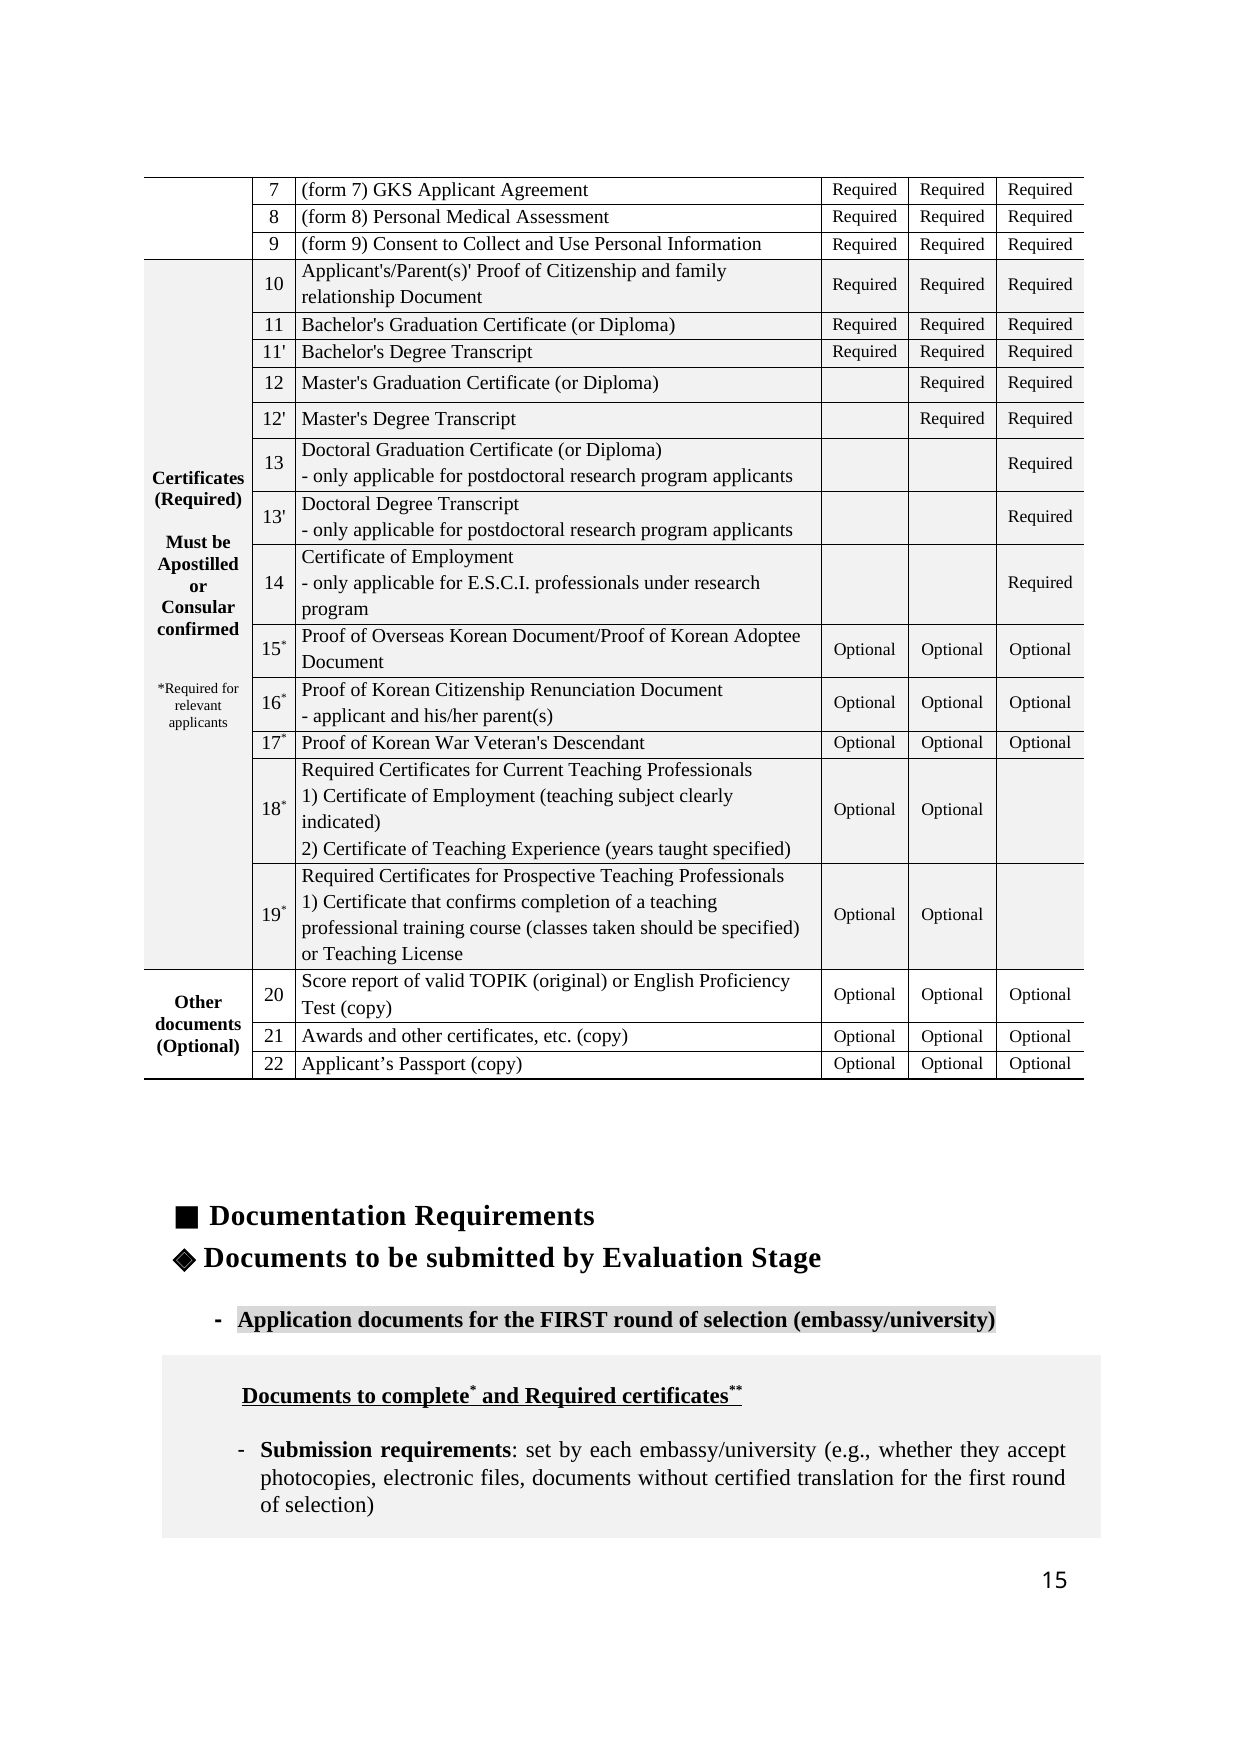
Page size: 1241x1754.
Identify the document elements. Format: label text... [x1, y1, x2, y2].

table_cell Doctoral Graduation Certificate (or Diploma) - only applicable for postdoctoral research program applicants [296, 439, 821, 491]
table_cell Required [909, 233, 996, 259]
table_cell Bachelor's Degree Transcript [296, 340, 821, 366]
table_cell 19* [253, 864, 295, 969]
table_cell Optional [822, 759, 908, 863]
table_cell [909, 492, 996, 544]
table_cell Optional [822, 970, 908, 1022]
table_cell Optional [822, 625, 908, 677]
table_cell 16* [253, 678, 295, 731]
table_cell 13' [253, 492, 295, 544]
table_cell Optional [997, 970, 1084, 1022]
table_cell 12 [253, 368, 295, 402]
table_cell [822, 403, 908, 438]
table_cell Optional [909, 970, 996, 1022]
table_cell Required [822, 178, 908, 204]
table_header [162, 1355, 1101, 1538]
table_cell Certificate of Employment - only applicable for E.S.C.I. professionals under research program [296, 545, 821, 624]
table_cell Required [997, 403, 1084, 438]
table_cell Required [997, 368, 1084, 402]
table_cell 11 [253, 313, 295, 339]
table_cell Optional [997, 625, 1084, 677]
table_cell Required [997, 313, 1084, 339]
table_cell Required [822, 313, 908, 339]
table_cell [822, 492, 908, 544]
table_cell Required [997, 178, 1084, 204]
table_cell Certificates (Required) Must be Apostilled or Consular confirmed *Required for relevant applicants [144, 260, 252, 969]
table_cell Required [997, 545, 1084, 624]
table_cell Required [997, 439, 1084, 491]
table_cell Master's Degree Transcript [296, 403, 821, 438]
table_cell Bachelor's Graduation Certificate (or Diploma) [296, 313, 821, 339]
table_cell Optional [997, 1023, 1084, 1051]
table_cell Optional [909, 625, 996, 677]
table_cell Required [909, 340, 996, 366]
table_cell Optional [909, 678, 996, 731]
table_cell 10 [253, 260, 295, 312]
table_cell (form 8) Personal Medical Assessment [296, 205, 821, 232]
table_cell Master's Graduation Certificate (or Diploma) [296, 368, 821, 402]
table_cell [909, 545, 996, 624]
table_cell 15* [253, 625, 295, 677]
table_cell Required [822, 340, 908, 366]
table_cell [822, 545, 908, 624]
table_cell 8 [253, 205, 295, 232]
table_cell Optional [909, 759, 996, 863]
table_cell [997, 864, 1084, 969]
table_cell Optional [822, 864, 908, 969]
table_cell Required [909, 368, 996, 402]
subtitle ◈ Documents to be submitted by Evaluation Stage [173, 1239, 1067, 1274]
table_cell Required [822, 260, 908, 312]
table_cell 14 [253, 545, 295, 624]
subtitle ■ Documentation Requirements [173, 1194, 1067, 1233]
table_cell Required [997, 492, 1084, 544]
table_cell Optional [909, 1052, 996, 1078]
table_cell Proof of Overseas Korean Document/Proof of Korean Adoptee Document [296, 625, 821, 677]
table_cell Required [909, 178, 996, 204]
table_cell Proof of Korean War Veteran's Descendant [296, 732, 821, 758]
table_cell Proof of Korean Citizenship Renunciation Document - applicant and his/her parent(s) [296, 678, 821, 731]
table_cell Required [997, 233, 1084, 259]
table_cell Required [997, 340, 1084, 366]
table_cell 17* [253, 732, 295, 758]
table_cell (form 9) Consent to Collect and Use Personal Information [296, 233, 821, 259]
table_cell Score report of valid TOPIK (original) or English Proficiency Test (copy) [296, 970, 821, 1022]
table_cell 18* [253, 759, 295, 863]
table_cell Optional [997, 732, 1084, 758]
table_cell 9 [253, 233, 295, 259]
table_cell Optional [822, 732, 908, 758]
table_cell Required [909, 313, 996, 339]
table_cell (form 7) GKS Applicant Agreement [296, 178, 821, 204]
table_cell Other documents (Optional) [144, 970, 252, 1078]
table_cell Applicant’s Passport (copy) [296, 1052, 821, 1078]
table_cell Applicant's/Parent(s)' Proof of Citizenship and family relationship Document [296, 260, 821, 312]
table_cell Optional [997, 1052, 1084, 1078]
table_cell Required [997, 205, 1084, 232]
table_cell Optional [909, 864, 996, 969]
table_cell Optional [909, 732, 996, 758]
table_cell Optional [909, 1023, 996, 1051]
table_cell Required [909, 260, 996, 312]
table_cell Optional [822, 678, 908, 731]
table_cell Doctoral Degree Transcript - only applicable for postdoctoral research program applicants [296, 492, 821, 544]
table_cell Optional [822, 1052, 908, 1078]
table_cell Required [822, 205, 908, 232]
table_cell Required Certificates for Prospective Teaching Professionals 1) Certificate that confirms completion of a teaching professional training course (classes taken should be specified) or Teaching License [296, 864, 821, 969]
table_cell [997, 759, 1084, 863]
table_cell Optional [822, 1023, 908, 1051]
table_cell Required [822, 233, 908, 259]
table_cell [822, 368, 908, 402]
list Application documents for the FIRST round of selection (embassy/university) [214, 1303, 1067, 1334]
table_cell 7 [253, 178, 295, 204]
table_cell 22 [253, 1052, 295, 1078]
table_cell Awards and other certificates, etc. (copy) [296, 1023, 821, 1051]
table_cell Required [997, 260, 1084, 312]
table_cell [909, 439, 996, 491]
table_cell Required [909, 205, 996, 232]
table_cell 13 [253, 439, 295, 491]
table_cell Required [909, 403, 996, 438]
table_cell Optional [997, 678, 1084, 731]
table_cell 11' [253, 340, 295, 366]
table_cell 12' [253, 403, 295, 438]
table_cell 20 [253, 970, 295, 1022]
table_cell [822, 439, 908, 491]
table_cell 21 [253, 1023, 295, 1051]
table_cell Required Certificates for Current Teaching Professionals 1) Certificate of Employment (teaching subject clearly indicated) 2) Certificate of Teaching Experience (years taught specified) [296, 759, 821, 863]
